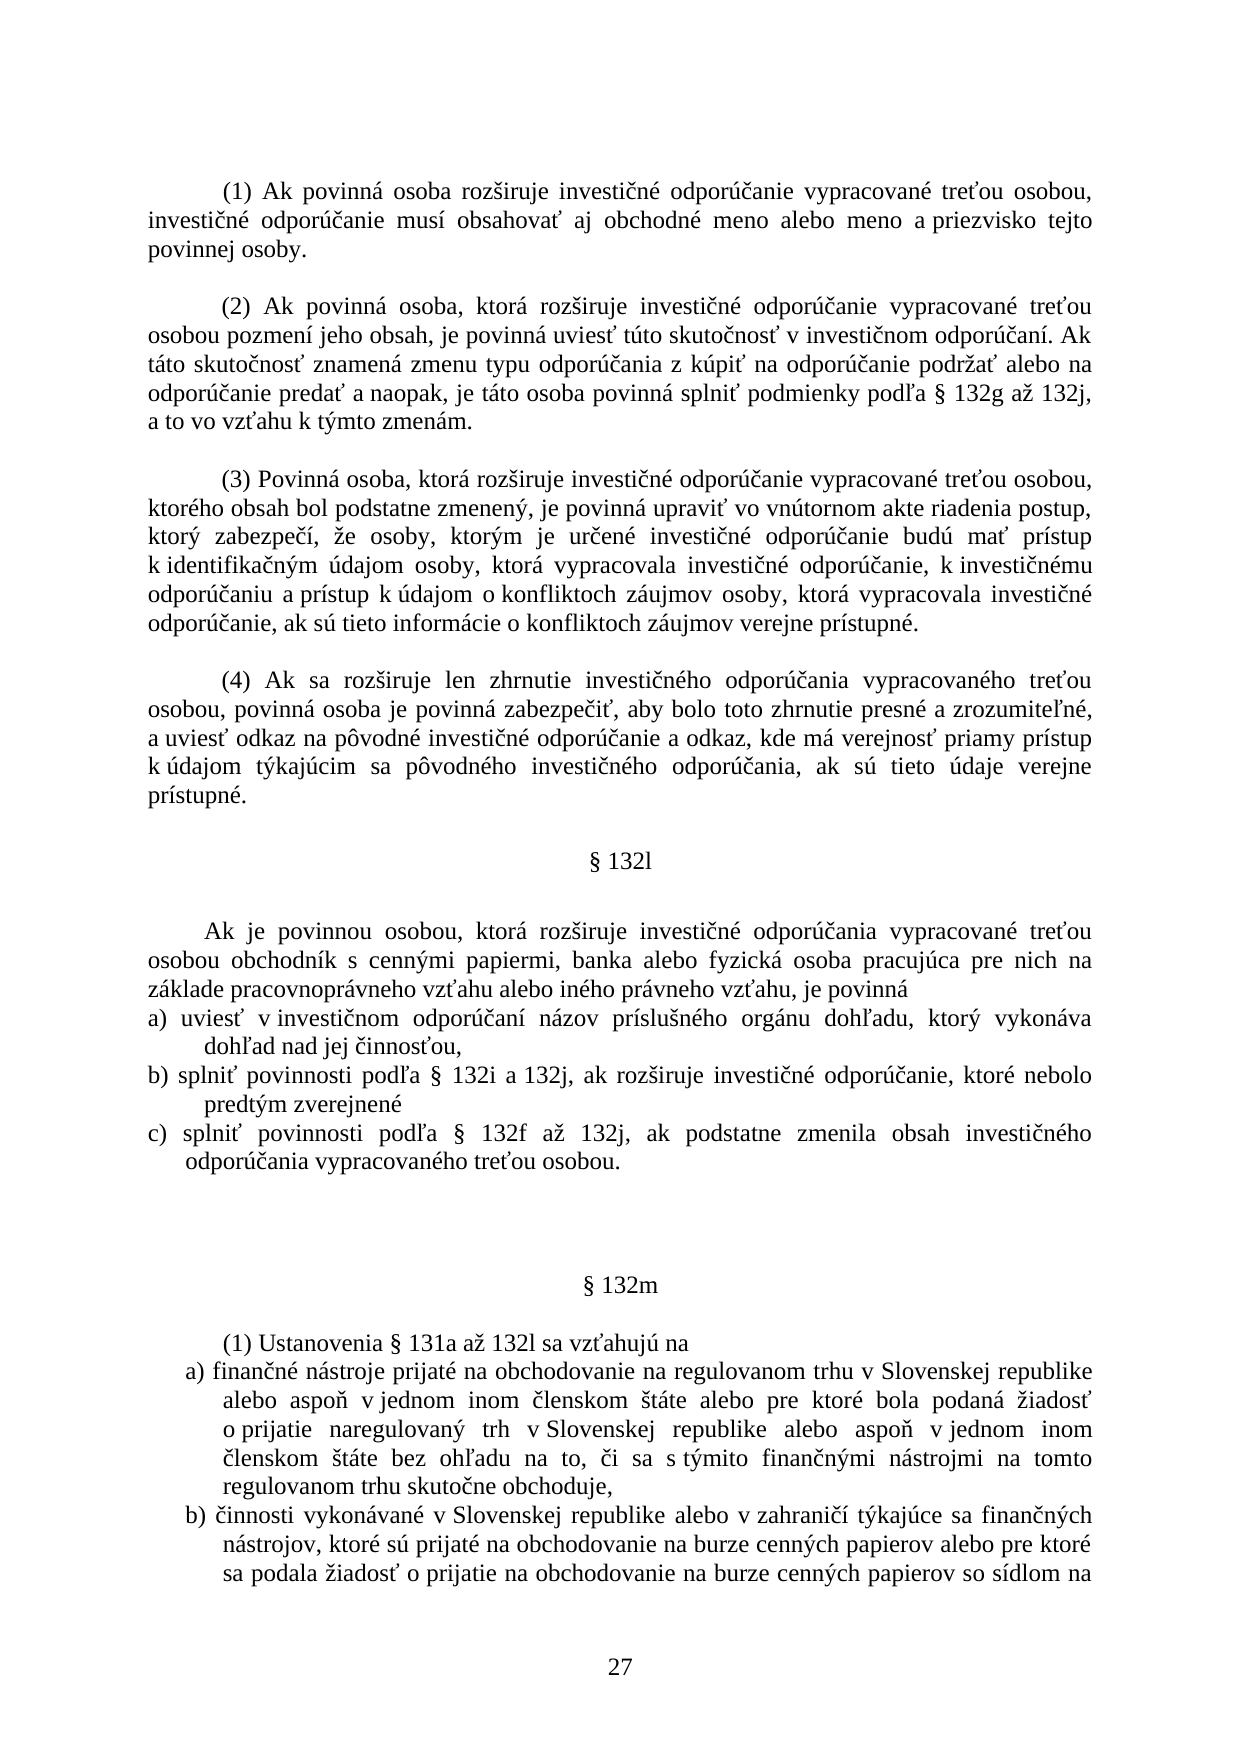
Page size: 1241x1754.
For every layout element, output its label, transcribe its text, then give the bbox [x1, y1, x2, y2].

text a) uviesť v investičnom odporúčaní názov príslušného orgánu dohľadu, ktorý vykonáva dohľad nad jej činnosťou, [148, 1003, 1093, 1060]
text (1) Ak povinná osoba rozširuje investičné odporúčanie vypracované treťou osobou, investičné odporúčanie musí obsahovať aj obchodné meno alebo meno a priezvisko tejto povinnej osoby. [148, 176, 1093, 263]
text (3) Povinná osoba, ktorá rozširuje investičné odporúčanie vypracované treťou osobou, ktorého obsah bol podstatne zmenený, je povinná upraviť vo vnútornom akte riadenia postup, ktorý zabezpečí, že osoby, ktorým je určené investičné odporúčanie budú mať prístup k identifikačným údajom osoby, ktorá vypracovala investičné odporúčanie, k investičnému odporúčaniu a prístup k údajom o konfliktoch záujmov osoby, ktorá vypracovala investičné odporúčanie, ak sú tieto informácie o konfliktoch záujmov verejne prístupné. [148, 464, 1093, 636]
text a) finančné nástroje prijaté na obchodovanie na regulovanom trhu v Slovenskej republike alebo aspoň v jednom inom členskom štáte alebo pre ktoré bola podaná žiadosť o prijatie naregulovaný trh v Slovenskej republike alebo aspoň v jednom inom členskom štáte bez ohľadu na to, či sa s týmito finančnými nástrojmi na tomto regulovanom trhu skutočne obchoduje, [185, 1356, 1093, 1500]
text § 132m [148, 1270, 1093, 1299]
text (1) Ustanovenia § 131a až 132l sa vzťahujú na [148, 1328, 1093, 1356]
text Ak je povinnou osobou, ktorá rozširuje investičné odporúčania vypracované treťou osobou obchodník s cennými papiermi, banka alebo fyzická osoba pracujúca pre nich na základe pracovnoprávneho vzťahu alebo iného právneho vzťahu, je povinná [148, 916, 1093, 1003]
text c) splniť povinnosti podľa § 132f až 132j, ak podstatne zmenila obsah investičného odporúčania vypracovaného treťou osobou. [148, 1118, 1093, 1175]
text (4) Ak sa rozširuje len zhrnutie investičného odporúčania vypracovaného treťou osobou, povinná osoba je povinná zabezpečiť, aby bolo toto zhrnutie presné a zrozumiteľné, a uviesť odkaz na pôvodné investičné odporúčanie a odkaz, kde má verejnosť priamy prístup k údajom týkajúcim sa pôvodného investičného odporúčania, ak sú tieto údaje verejne prístupné. [148, 665, 1093, 809]
text (2) Ak povinná osoba, ktorá rozširuje investičné odporúčanie vypracované treťou osobou pozmení jeho obsah, je povinná uviesť túto skutočnosť v investičnom odporúčaní. Ak táto skutočnosť znamená zmenu typu odporúčania z kúpiť na odporúčanie podržať alebo na odporúčanie predať a naopak, je táto osoba povinná splniť podmienky podľa § 132g až 132j, a to vo vzťahu k týmto zmenám. [148, 291, 1093, 435]
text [185, 1500, 1093, 1586]
text § 132l [148, 846, 1093, 875]
text b) splniť povinnosti podľa § 132i a 132j, ak rozširuje investičné odporúčanie, ktoré nebolo predtým zverejnené [148, 1060, 1093, 1118]
